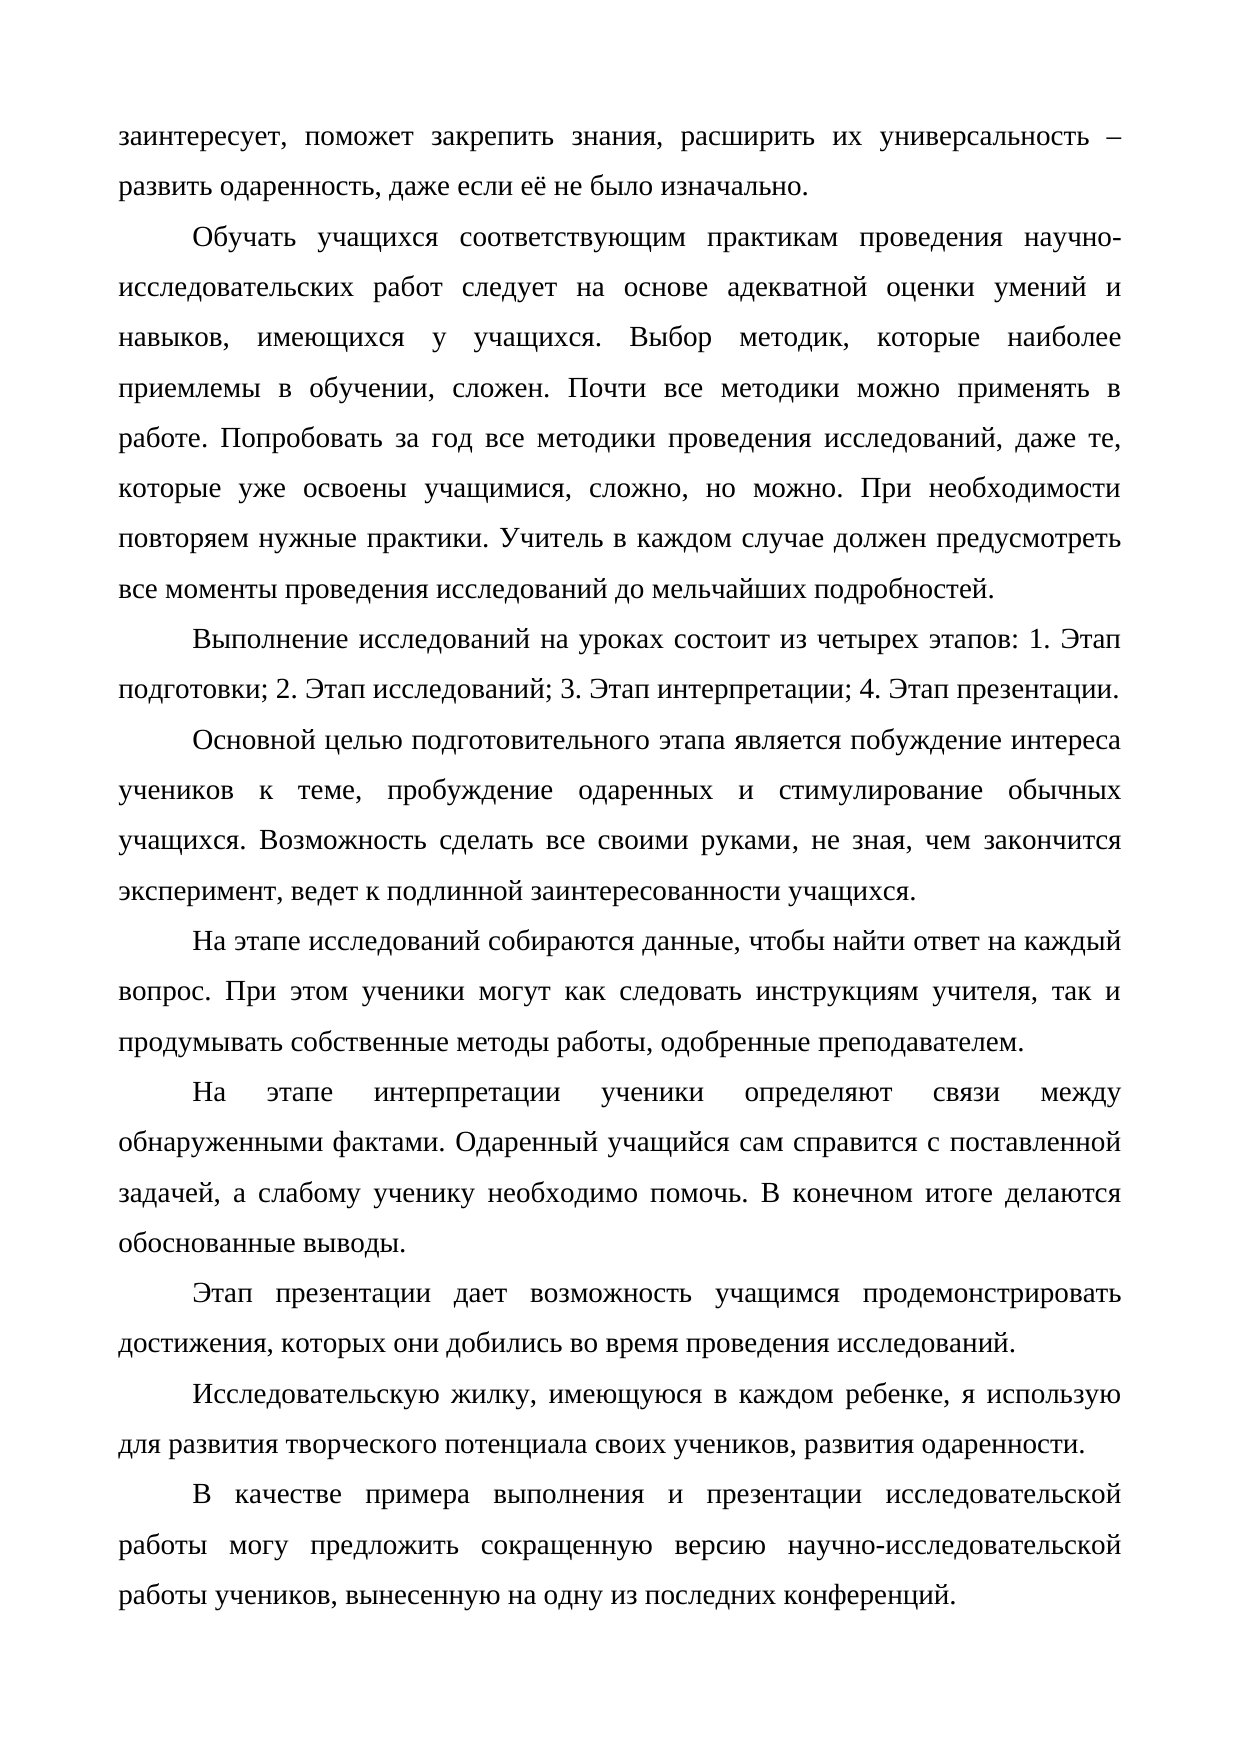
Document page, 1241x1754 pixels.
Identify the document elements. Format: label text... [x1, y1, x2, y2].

text Этап презентации дает возможность учащимся продемонстрировать достижения, которых они добились во время проведения исследований. [118, 1275, 1122, 1359]
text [118, 118, 1122, 202]
text На этапе исследований собираются данные, чтобы найти ответ на каждый вопрос. При этом ученики могут как следовать инструкциям учителя, так и продумывать собственные методы работы, одобренные преподавателем. [118, 923, 1122, 1057]
text В качестве примера выполнения и презентации исследовательской работы могу предложить сокращенную версию научно-исследовательской работы учеников, вынесенную на одну из последних конференций. [118, 1477, 1122, 1611]
text Основной целью подготовительного этапа является побуждение интереса учеников к теме, пробуждение одаренных и стимулирование обычных учащихся. Возможность сделать все своими руками, не зная, чем закончится эксперимент, ведет к подлинной заинтересованности учащихся. [118, 722, 1122, 906]
text Выполнение исследований на уроках состоит из четырех этапов: 1. Этап подготовки; 2. Этап исследований; 3. Этап интерпретации; 4. Этап презентации. [118, 621, 1122, 705]
text Обучать учащихся соответствующим практикам проведения научно-исследовательских работ следует на основе адекватной оценки умений и навыков, имеющихся у учащихся. Выбор методик, которые наиболее приемлемы в обучении, сложен. Почти все методики можно применять в работе. Попробовать за год все методики проведения исследований, даже те, которые уже освоены учащимися, сложно, но можно. При необходимости повторяем нужные практики. Учитель в каждом случае должен предусмотреть все моменты проведения исследований до мельчайших подробностей. [118, 219, 1122, 604]
text На этапе интерпретации ученики определяют связи между обнаруженными фактами. Одаренный учащийся сам справится с поставленной задачей, а слабому ученику необходимо помочь. В конечном итоге делаются обоснованные выводы. [118, 1074, 1122, 1258]
text Исследовательскую жилку, имеющуюся в каждом ребенке, я использую для развития творческого потенциала своих учеников, развития одаренности. [118, 1376, 1122, 1460]
